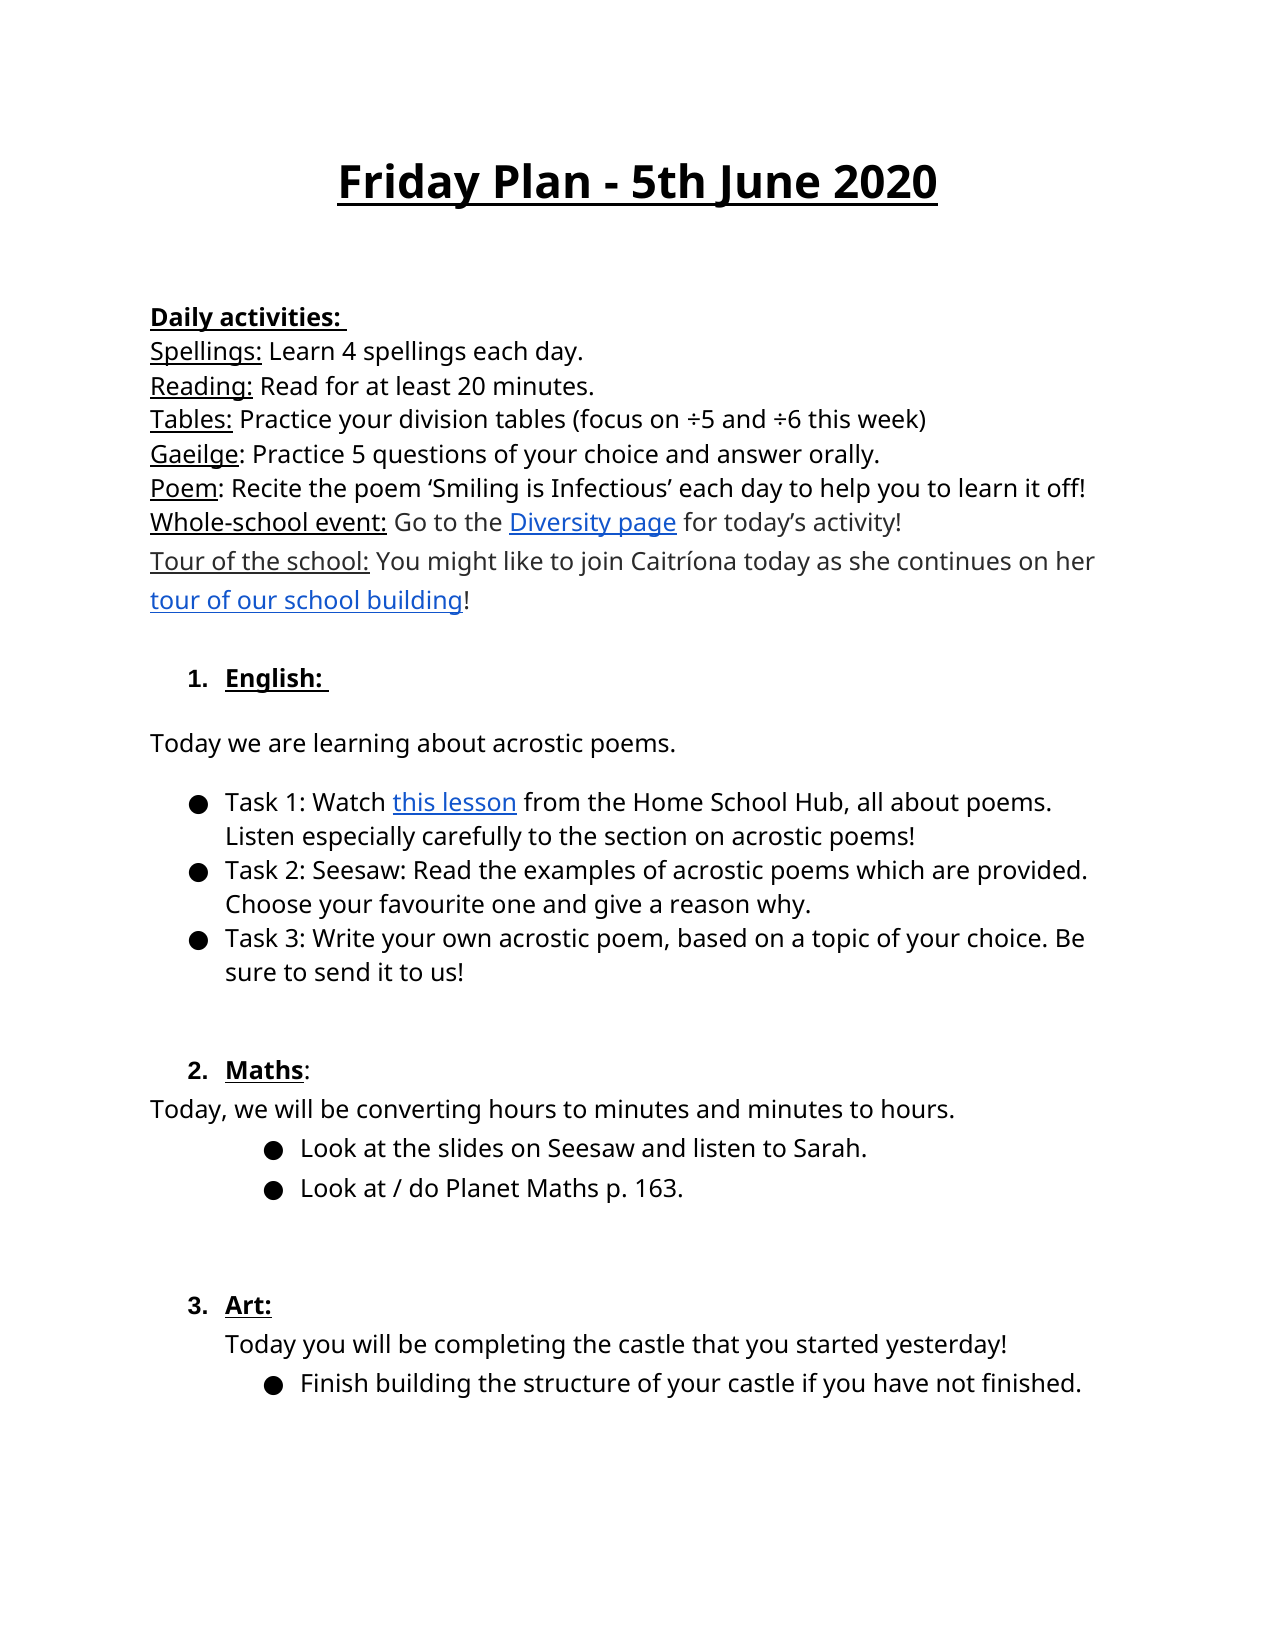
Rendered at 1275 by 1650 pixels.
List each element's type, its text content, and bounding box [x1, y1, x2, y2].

list Look at / do Planet Maths p. 163. [262, 1170, 1125, 1204]
text Today you will be completing the castle that you started yesterday! [225, 1327, 1125, 1361]
text Tour of the school: You might like to join Caitríona today as she continues on her tour of our school building! [150, 543, 1125, 617]
text Spellings: Learn 4 spellings each day. [150, 334, 1125, 368]
text Today, we will be converting hours to minutes and minutes to hours. [150, 1092, 1125, 1126]
text Tables: Practice your division tables (focus on ÷5 and ÷6 this week) [150, 402, 1125, 436]
text Poem: Recite the poem ‘Smiling is Infectious’ each day to help you to learn it off! [150, 470, 1125, 504]
list Maths: [187, 1053, 1125, 1087]
list Task 1: Watch this lesson from the Home School Hub, all about poems. Listen especially carefully to the section on acrostic poems! [187, 784, 1125, 852]
text Daily activities: [150, 300, 1125, 334]
text Friday Plan - 5th June 2020 [150, 150, 1125, 212]
text Gaeilge: Practice 5 questions of your choice and answer orally. [150, 436, 1125, 470]
list Finish building the structure of your castle if you have not finished. [262, 1366, 1125, 1400]
text Today we are learning about acrostic poems. [150, 725, 1125, 759]
text Whole-school event: Go to the Diversity page for today’s activity! [150, 504, 1125, 538]
list Task 3: Write your own acrostic poem, based on a topic of your choice. Be sure to send it to us! [187, 921, 1125, 989]
text Reading: Read for at least 20 minutes. [150, 368, 1125, 402]
list Look at the slides on Seesaw and listen to Sarah. [262, 1131, 1125, 1165]
list English: [187, 661, 1125, 695]
list Task 2: Seesaw: Read the examples of acrostic poems which are provided. Choose your favourite one and give a reason why. [187, 852, 1125, 921]
list Art: [187, 1288, 1125, 1322]
